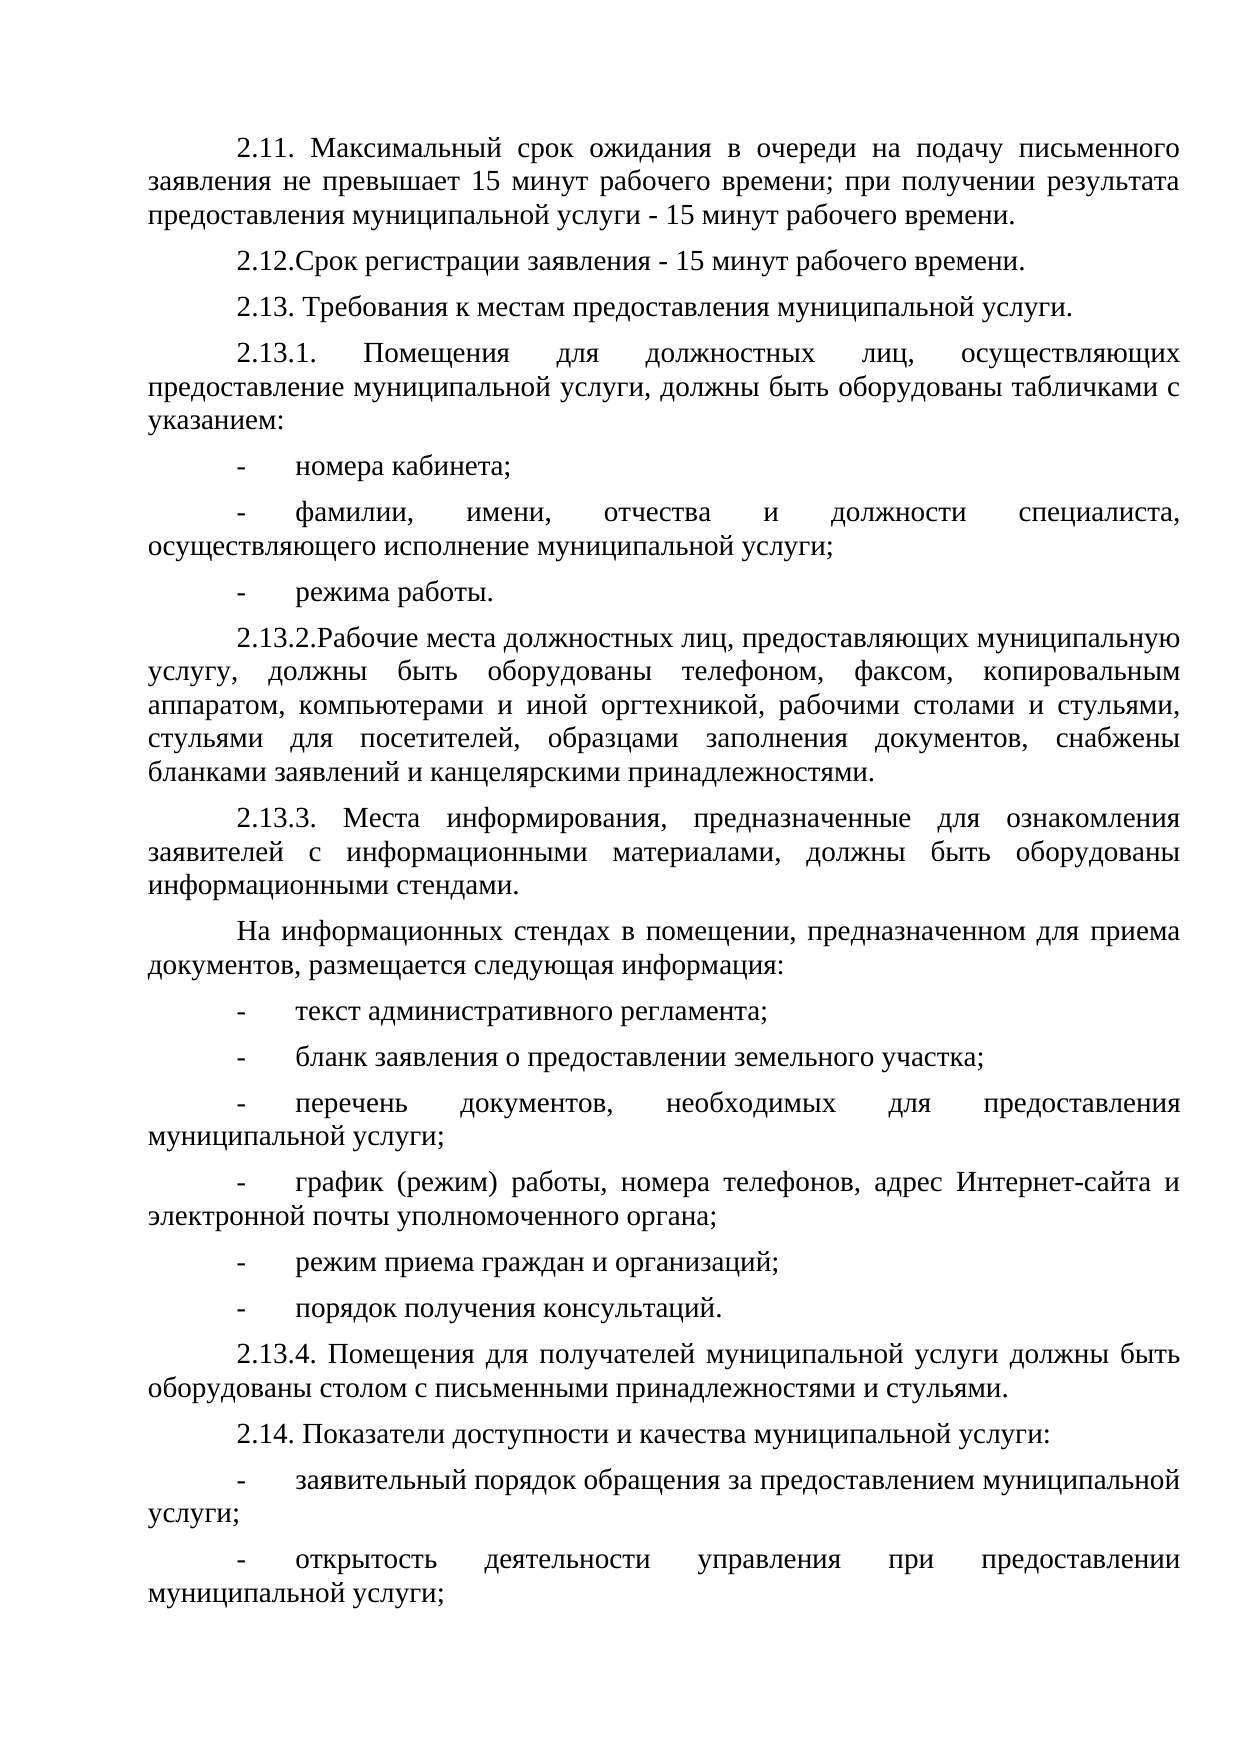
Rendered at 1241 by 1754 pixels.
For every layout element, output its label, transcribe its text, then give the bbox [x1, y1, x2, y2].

list номера кабинета; [148, 448, 1181, 482]
list порядок получения консультаций. [148, 1290, 1181, 1324]
list бланк заявления о предоставлении земельного участка; [148, 1039, 1181, 1072]
text 2.13. Требования к местам предоставления муниципальной услуги. [148, 289, 1181, 323]
text 2.13.3. Места информирования, предназначенные для ознакомления заявителей с информационными материалами, должны быть оборудованы информационными стендами. [148, 800, 1181, 901]
list фамилии, имени, отчества и должности специалиста, осуществляющего исполнение муниципальной услуги; [148, 494, 1181, 561]
text 2.14. Показатели доступности и качества муниципальной услуги: [148, 1416, 1181, 1449]
list заявительный порядок обращения за предоставлением муниципальной услуги; [148, 1462, 1181, 1529]
list перечень документов, необходимых для предоставления муниципальной услуги; [148, 1085, 1181, 1152]
list режима работы. [148, 574, 1181, 607]
list открытость деятельности управления при предоставлении муниципальной услуги; [148, 1541, 1181, 1608]
text 2.13.1. Помещения для должностных лиц, осуществляющих предоставление муниципальной услуги, должны быть оборудованы табличками с указанием: [148, 335, 1181, 436]
text 2.13.4. Помещения для получателей муниципальной услуги должны быть оборудованы столом с письменными принадлежностями и стульями. [148, 1336, 1181, 1403]
text 2.11. Максимальный срок ожидания в очереди на подачу письменного заявления не превышает 15 минут рабочего времени; при получении результата предоставления муниципальной услуги - 15 минут рабочего времени. [148, 130, 1181, 231]
text 2.12.Срок регистрации заявления - 15 минут рабочего времени. [148, 243, 1181, 277]
list режим приема граждан и организаций; [148, 1244, 1181, 1278]
list график (режим) работы, номера телефонов, адрес Интернет-сайта и электронной почты уполномоченного органа; [148, 1164, 1181, 1232]
text На информационных стендах в помещении, предназначенном для приема документов, размещается следующая информация: [148, 913, 1181, 980]
text 2.13.2.Рабочие места должностных лиц, предоставляющих муниципальную услугу, должны быть оборудованы телефоном, факсом, копировальным аппаратом, компьютерами и иной оргтехникой, рабочими столами и стульями, стульями для посетителей, образцами заполнения документов, снабжены бланками заявлений и канцелярскими принадлежностями. [148, 620, 1181, 788]
list текст административного регламента; [148, 993, 1181, 1026]
